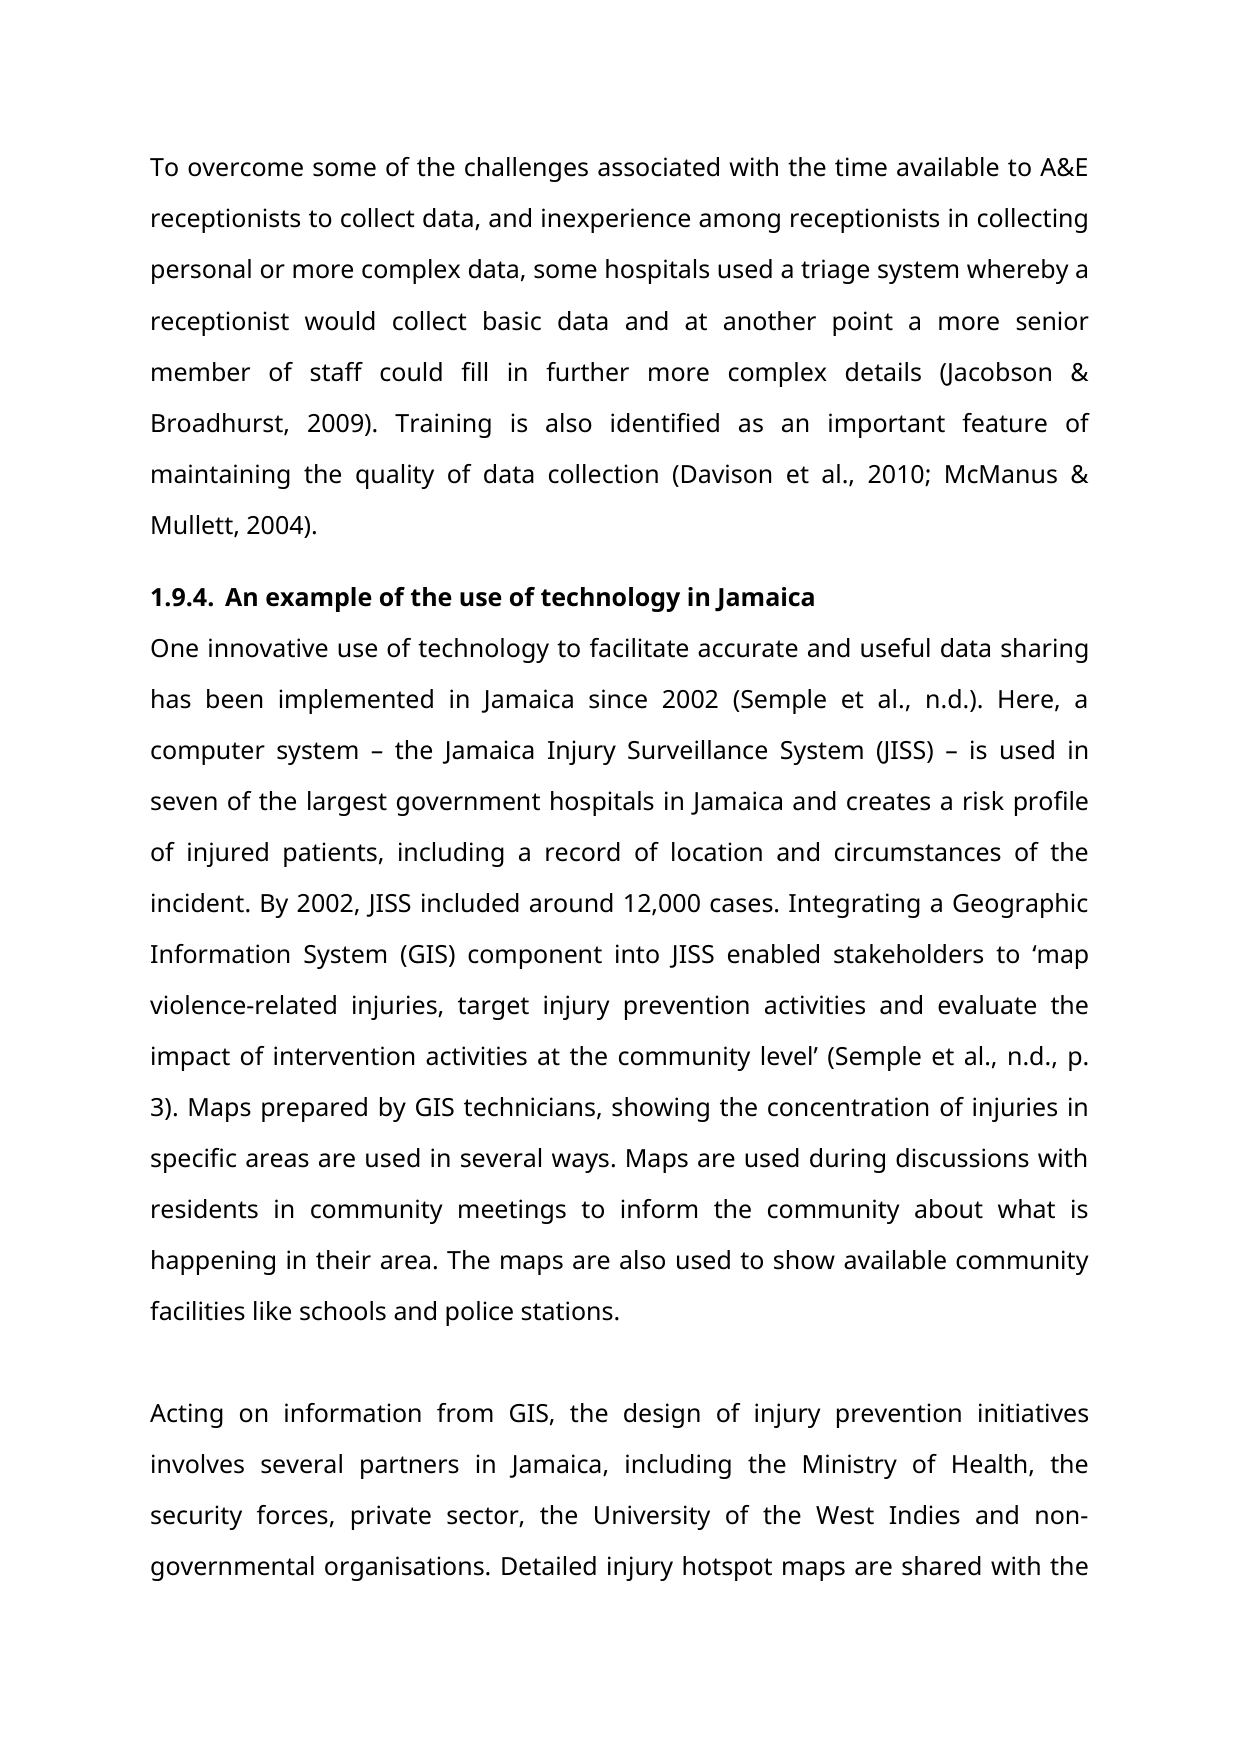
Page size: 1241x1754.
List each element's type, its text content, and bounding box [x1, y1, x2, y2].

text To overcome some of the challenges associated with the time available to A&E receptionists to collect data, and inexperience among receptionists in collecting personal or more complex data, some hospitals used a triage system whereby a receptionist would collect basic data and at another point a more senior member of staff could fill in further more complex details (Jacobson & Broadhurst, 2009). Training is also identified as an important feature of maintaining the quality of data collection (Davison et al., 2010; McManus & Mullett, 2004). [150, 150, 1090, 541]
subtitle An example of the use of technology in Jamaica [150, 579, 1090, 613]
text One innovative use of technology to facilitate accurate and useful data sharing has been implemented in Jamaica since 2002 (Semple et al., n.d.). Here, a computer system – the Jamaica Injury Surveillance System (JISS) – is used in seven of the largest government hospitals in Jamaica and creates a risk profile of injured patients, including a record of location and circumstances of the incident. By 2002, JISS included around 12,000 cases. Integrating a Geographic Information System (GIS) component into JISS enabled stakeholders to ‘map violence-related injuries, target injury prevention activities and evaluate the impact of intervention activities at the community level’ (Semple et al., n.d., p. 3). Maps prepared by GIS technicians, showing the concentration of injuries in specific areas are used in several ways. Maps are used during discussions with residents in community meetings to inform the community about what is happening in their area. The maps are also used to show available community facilities like schools and police stations. [150, 630, 1090, 1328]
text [150, 1396, 1090, 1583]
